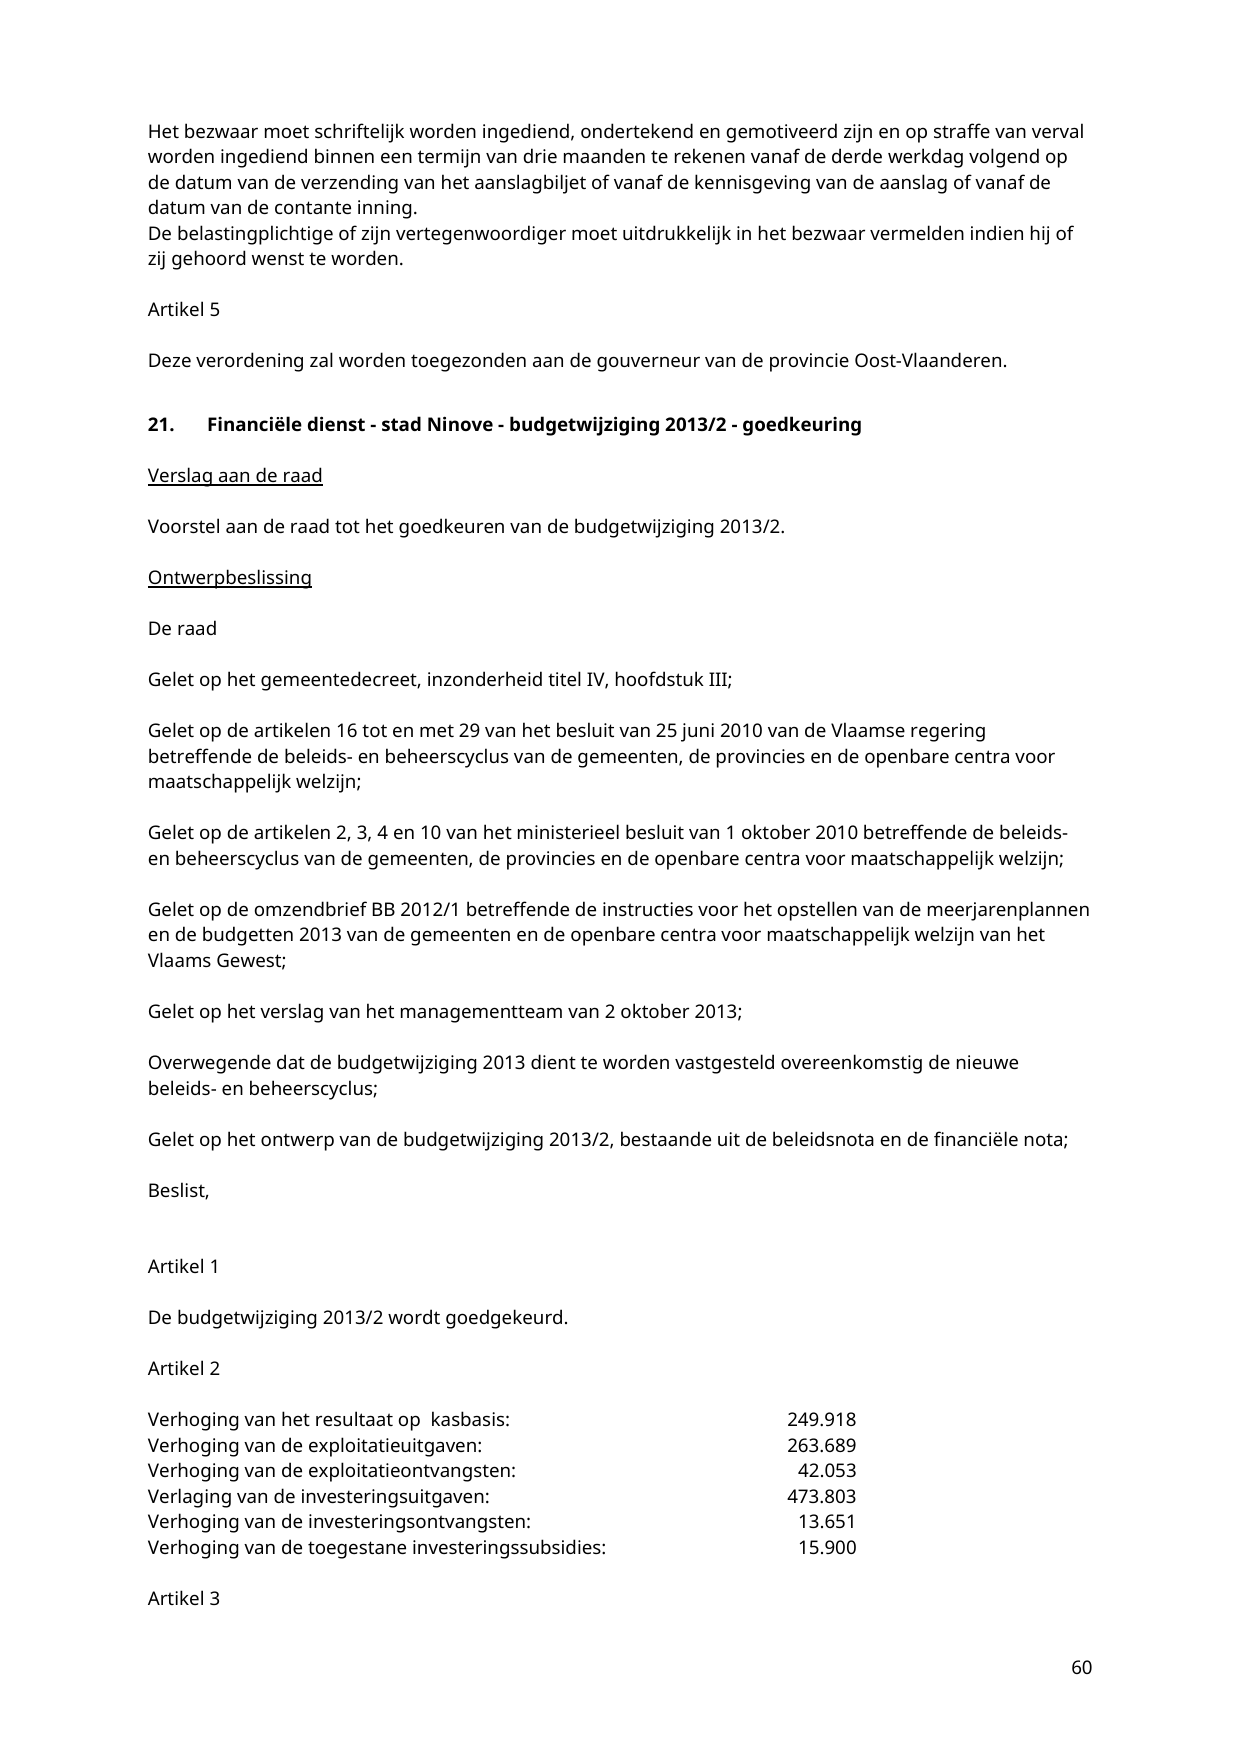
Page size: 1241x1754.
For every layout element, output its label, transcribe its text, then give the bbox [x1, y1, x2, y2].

text Artikel 1 [148, 1253, 1092, 1279]
text Verhoging van het resultaat op kasbasis: 249.918 [148, 1407, 1092, 1432]
text Gelet op het gemeentedecreet, inzonderheid titel IV, hoofdstuk III; [148, 667, 1092, 692]
text Verhoging van de toegestane investeringssubsidies: 15.900 [148, 1534, 1092, 1560]
text Verhoging van de exploitatieontvangsten: 42.053 [148, 1458, 1092, 1483]
text Beslist, [148, 1177, 1092, 1202]
text Gelet op de artikelen 2, 3, 4 en 10 van het ministerieel besluit van 1 oktober 2010 betreffende de beleids- en beheerscyclus van de gemeenten, de provincies en de openbare centra voor maatschappelijk welzijn; [148, 820, 1092, 871]
text Deze verordening zal worden toegezonden aan de gouverneur van de provincie Oost-Vlaanderen. [148, 348, 1092, 373]
text Verhoging van de investeringsontvangsten: 13.651 [148, 1509, 1092, 1534]
text Gelet op het verslag van het managementteam van 2 oktober 2013; [148, 998, 1092, 1024]
text Gelet op het ontwerp van de budgetwijziging 2013/2, bestaande uit de beleidsnota en de financiële nota; [148, 1126, 1092, 1151]
text Verslag aan de raad [148, 462, 1092, 488]
text Ontwerpbeslissing [148, 564, 1092, 590]
text Verlaging van de investeringsuitgaven: 473.803 [148, 1483, 1092, 1509]
text Gelet op de artikelen 16 tot en met 29 van het besluit van 25 juni 2010 van de Vlaamse regering betreffende de beleids- en beheerscyclus van de gemeenten, de provincies en de openbare centra voor maatschappelijk welzijn; [148, 718, 1092, 794]
text Artikel 2 [148, 1356, 1092, 1381]
text 21. Financiële dienst - stad Ninove - budgetwijziging 2013/2 - goedkeuring [148, 411, 1092, 437]
text De belastingplichtige of zijn vertegenwoordiger moet uitdrukkelijk in het bezwaar vermelden indien hij of zij gehoord wenst te worden. [148, 220, 1092, 271]
text De budgetwijziging 2013/2 wordt goedgekeurd. [148, 1304, 1092, 1330]
text De raad [148, 616, 1092, 641]
text Artikel 5 [148, 297, 1092, 322]
text Voorstel aan de raad tot het goedkeuren van de budgetwijziging 2013/2. [148, 513, 1092, 539]
text Verhoging van de exploitatieuitgaven: 263.689 [148, 1432, 1092, 1458]
text Overwegende dat de budgetwijziging 2013 dient te worden vastgesteld overeenkomstig de nieuwe beleids- en beheerscyclus; [148, 1049, 1092, 1100]
text Het bezwaar moet schriftelijk worden ingediend, ondertekend en gemotiveerd zijn en op straffe van verval worden ingediend binnen een termijn van drie maanden te rekenen vanaf de derde werkdag volgend op de datum van de verzending van het aanslagbiljet of vanaf de kennisgeving van de aanslag of vanaf de datum van de contante inning. [148, 118, 1092, 220]
text Gelet op de omzendbrief BB 2012/1 betreffende de instructies voor het opstellen van de meerjarenplannen en de budgetten 2013 van de gemeenten en de openbare centra voor maatschappelijk welzijn van het Vlaams Gewest; [148, 896, 1092, 973]
text Artikel 3 [148, 1585, 1092, 1611]
